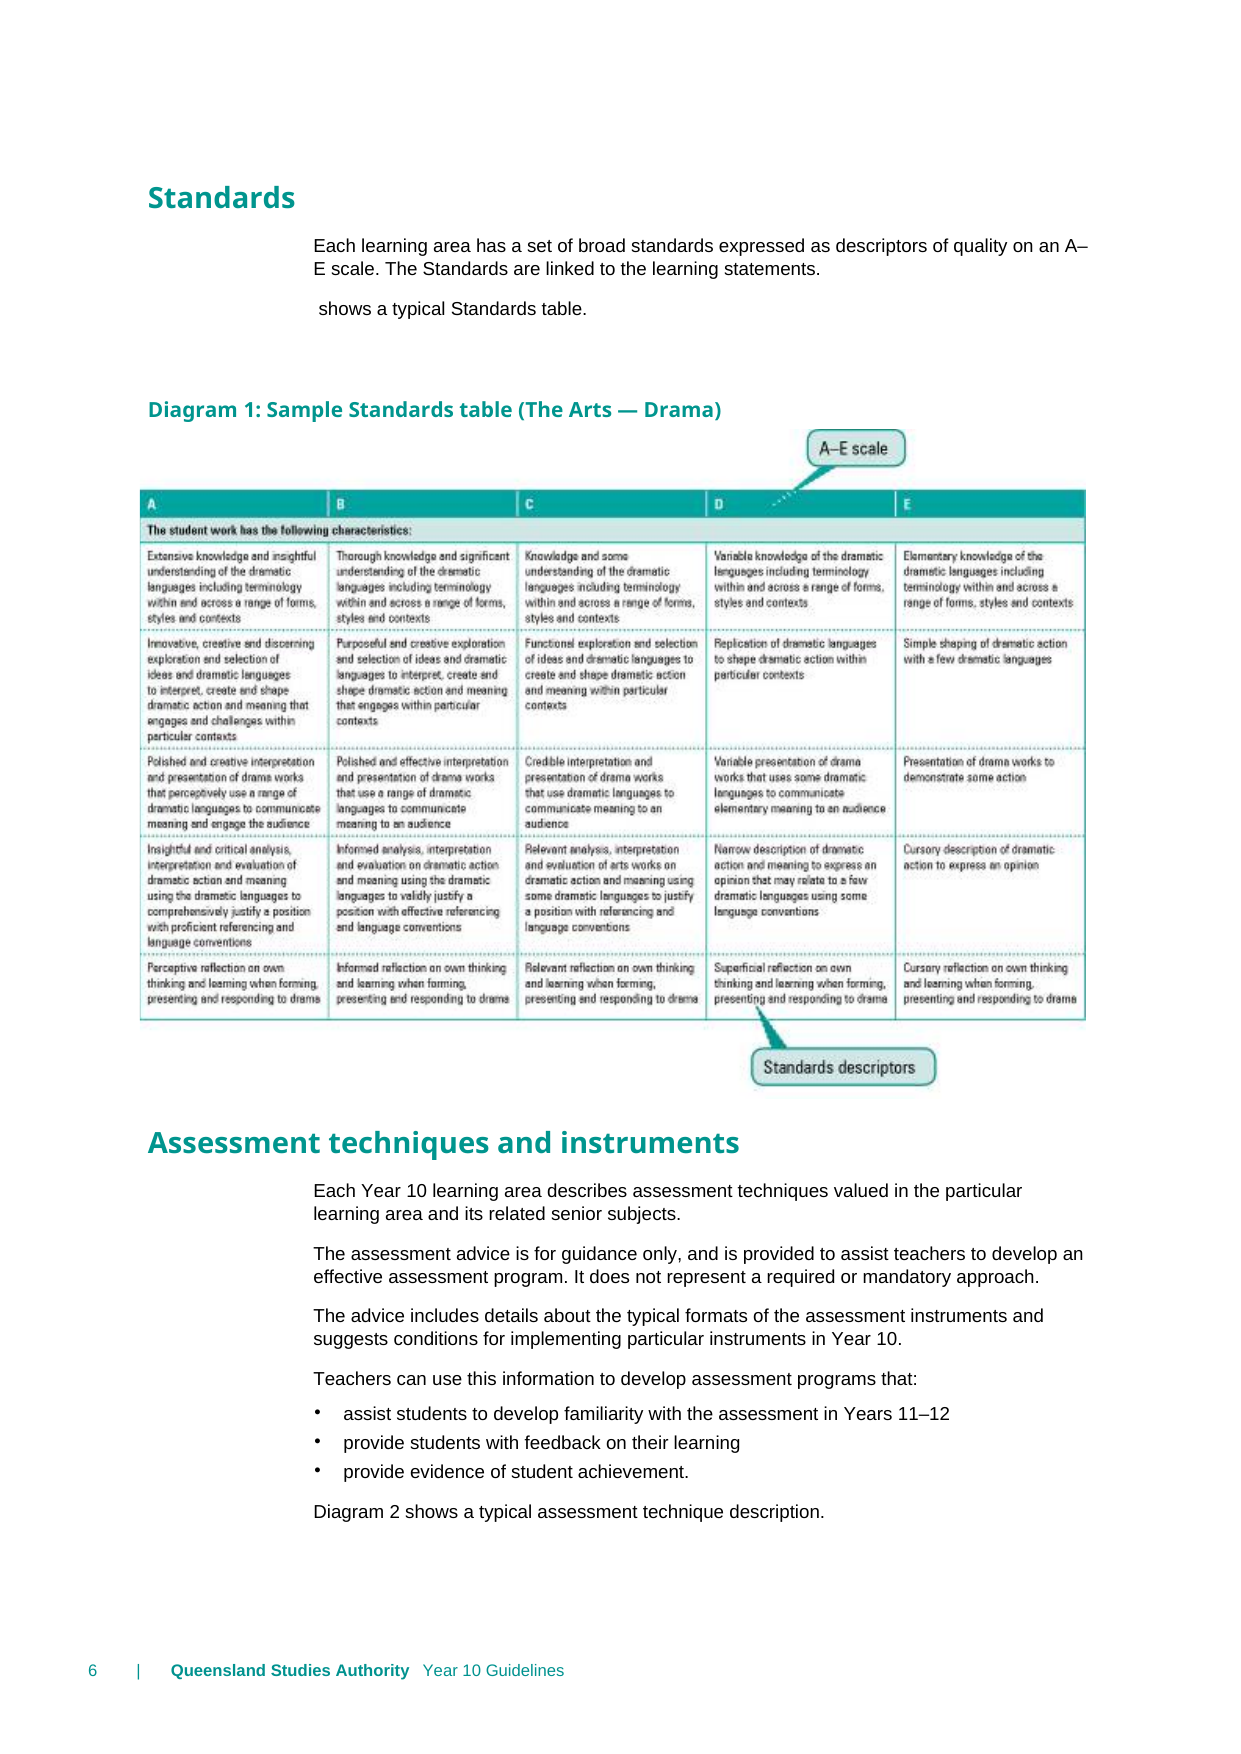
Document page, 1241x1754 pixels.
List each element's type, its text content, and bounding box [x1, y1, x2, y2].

text provide students with feedback on their learning [315, 1431, 1092, 1454]
text Teachers can use this information to develop assessment programs that: [313, 1366, 1092, 1389]
subtitle Assessment techniques and instruments [148, 1122, 1092, 1162]
text Each learning area has a set of broad standards expressed as descriptors of quality on an A–E scale. The Standards are linked to the learning statements. [313, 233, 1092, 279]
text assist students to develop familiarity with the assessment in Years 11–12 [315, 1402, 1092, 1424]
text Each Year 10 learning area describes assessment techniques valued in the particular learning area and its related senior subjects. [313, 1179, 1092, 1224]
text Diagram 1: Sample Standards table (The Arts — Drama) [148, 395, 1092, 423]
text The advice includes details about the typical formats of the assessment instruments and suggests conditions for implementing particular instruments in Year 10. [313, 1304, 1092, 1349]
text Diagram 1 shows a typical Standards table. [313, 296, 1092, 319]
text provide evidence of student achievement. [315, 1460, 1092, 1483]
picture [139, 429, 1086, 1099]
text Diagram 2 shows a typical assessment technique description. [313, 1499, 1092, 1522]
text The assessment advice is for guidance only, and is provided to assist teachers to develop an effective assessment program. It does not represent a required or mandatory approach. [313, 1241, 1092, 1287]
subtitle Standards [148, 177, 1092, 217]
